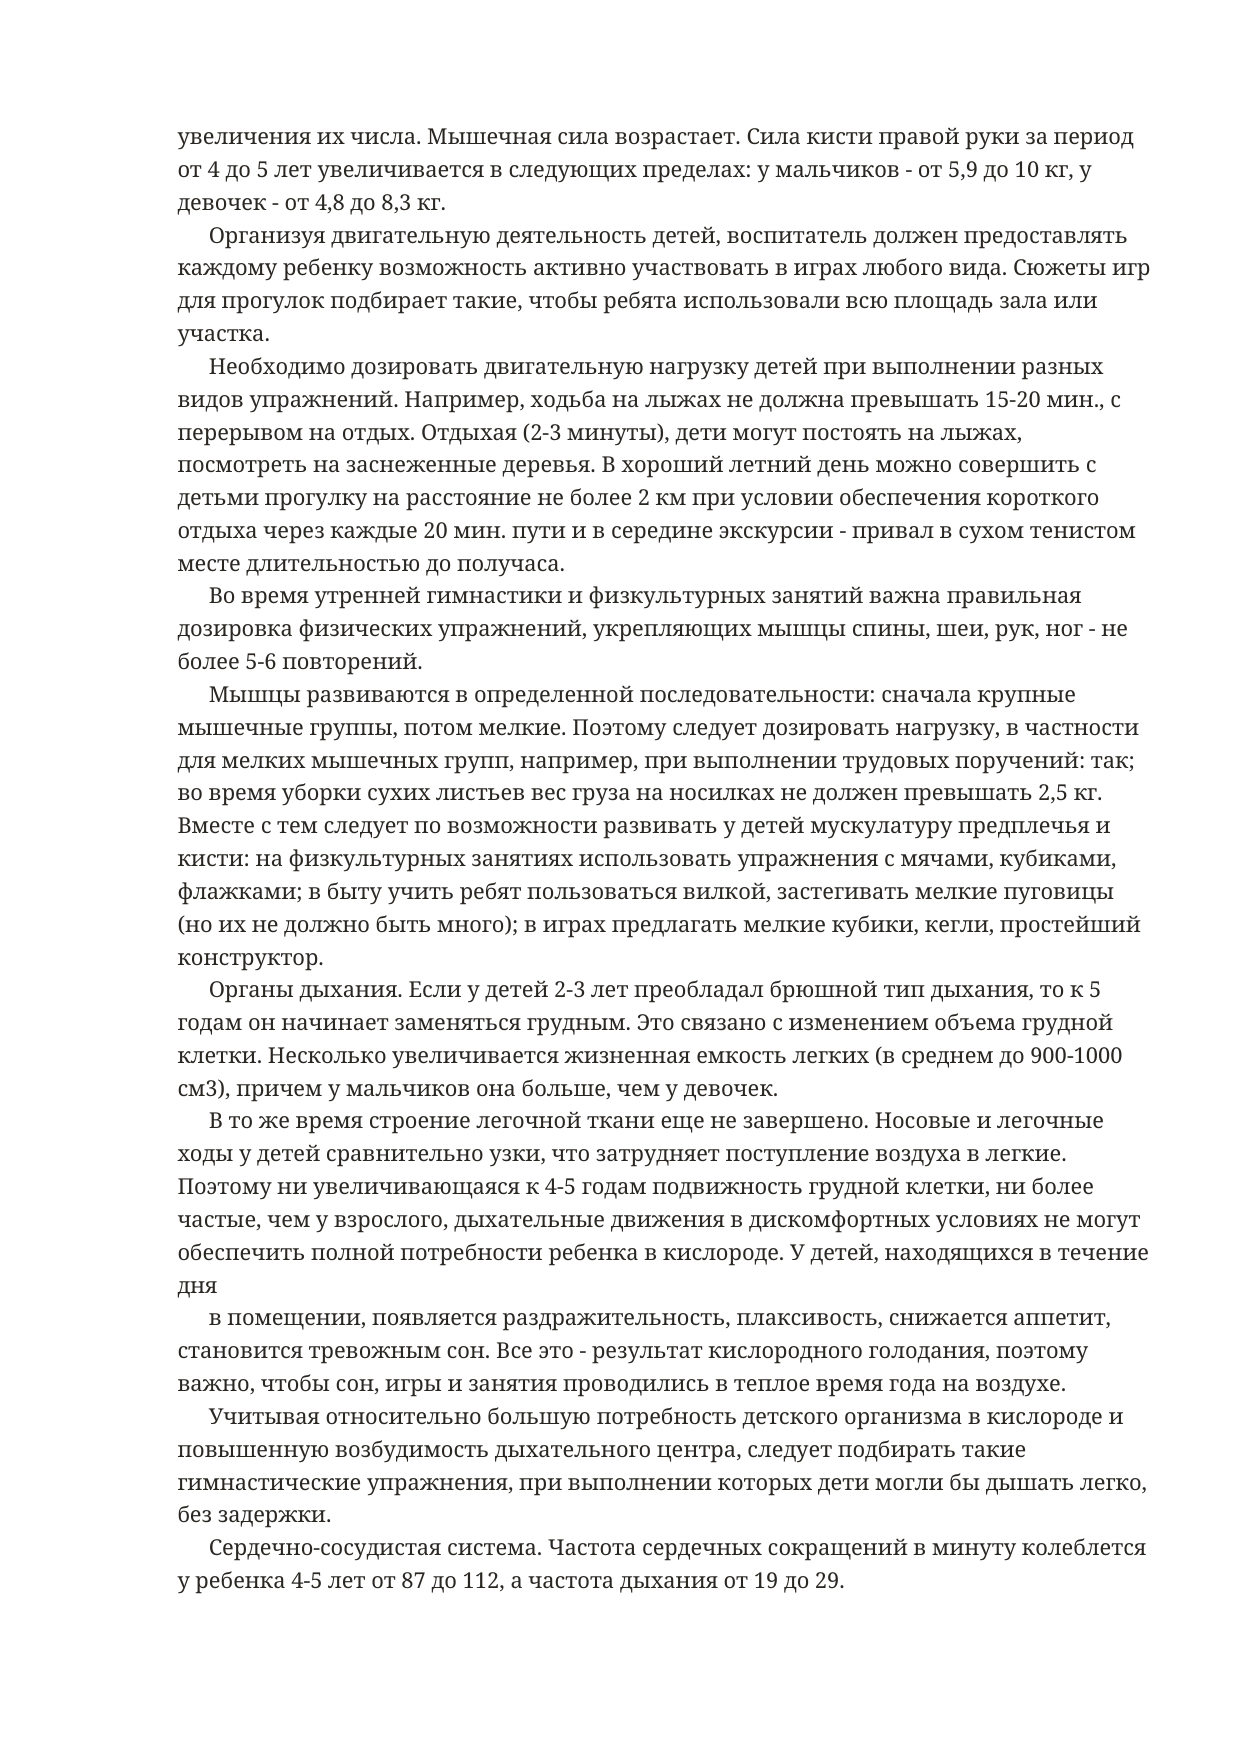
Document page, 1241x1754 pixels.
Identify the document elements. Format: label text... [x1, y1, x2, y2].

text Во время утренней гимнастики и физкультурных занятий важна правильная дозировка физических упражнений, укрепляющих мышцы спины, шеи, рук, ног - не более 5-6 повторений. [177, 577, 1152, 676]
text Организуя двигательную деятельность детей, воспитатель должен предоставлять каждому ребенку возможность активно участвовать в играх любого вида. Сюжеты игр для прогулок подбирает такие, чтобы ребята использовали всю площадь зала или участка. [177, 217, 1152, 348]
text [177, 118, 1152, 217]
text Opганы дыхания. Если у детей 2-3 лет преобладал брюшной тип дыхания, то к 5 годам он начинает заменяться грудным. Это связано с изменением объема грудной клетки. Несколько увеличивается жизненная емкость легких (в среднем до 900-1000 см3), причем у мальчиков она больше, чем у девочек. [177, 971, 1152, 1102]
text Сердечно-сосудистая система. Частота сердечных сокращений в минуту колеблется у ребенка 4-5 лет от 87 до 112, а частота дыхания от 19 до 29. [177, 1529, 1152, 1595]
text Учитывая относительно большую потребность детского организма в кислороде и повышенную возбудимость дыхательного центра, следует подбирать такие гимнастические упражнения, при выполнении которых дети могли бы дышать легко, без задержки. [177, 1398, 1152, 1529]
text Мышцы развиваются в определенной последовательности: сначала крупные мышечные группы, потом мелкие. Поэтому следует дозировать нагрузку, в частности для мелких мышечных групп, например, при выполнении трудовых поручений: так; во время уборки сухих листьев вес груза на носилках не должен превышать 2,5 кг. Вместе с тем следует по возможности развивать у детей мускулатуру предплечья и кисти: на физкультурных занятиях использовать упpaжнeния с мячами, кубиками, флажками; в быту учить ребят пользоваться вилкой, застегивать мелкие пуговицы (но их не должно быть много); в играх предлагать мелкие кубики, кегли, простейший конструктор. [177, 676, 1152, 971]
text В то же время строение легочной ткани еще не завершено. Носовые и легочные ходы у детей сравнительно узки, что затрудняет поступление воздуха в легкие. Поэтому ни увеличивающаяся к 4-5 годам подвижность грудной клетки, ни более частые, чем у взрослого, дыхательные движения в дискомфортных условиях не могут обеспечить полной потребности ребенка в кислороде. У детей, находящихся в течение дня [177, 1102, 1152, 1299]
text Необходимо дозировать двигательную нагрузку детей при выполнении разных видов упражнений. Например, ходьба на лыжах не должна превышать 15-20 мин., с перерывом на отдых. Отдыхая (2-3 минуты), дети могут постоять на лыжах, посмотреть на заснеженные деревья. В хороший летний день можно совершить с детьми прогулку на расстояние не более 2 км при условии обеспечения короткого отдыха через каждые 20 мин. пути и в середине экскурсии - привал в сухом тенистом месте длительностью до получаса. [177, 348, 1152, 577]
text в помещении, появляется раздражительность, плаксивость, снижается аппетит, становится тревожным сон. Все это - результат кислородного голодания, поэтому важно, чтобы сон, игры и занятия проводились в теплое время года на воздухе. [177, 1299, 1152, 1398]
